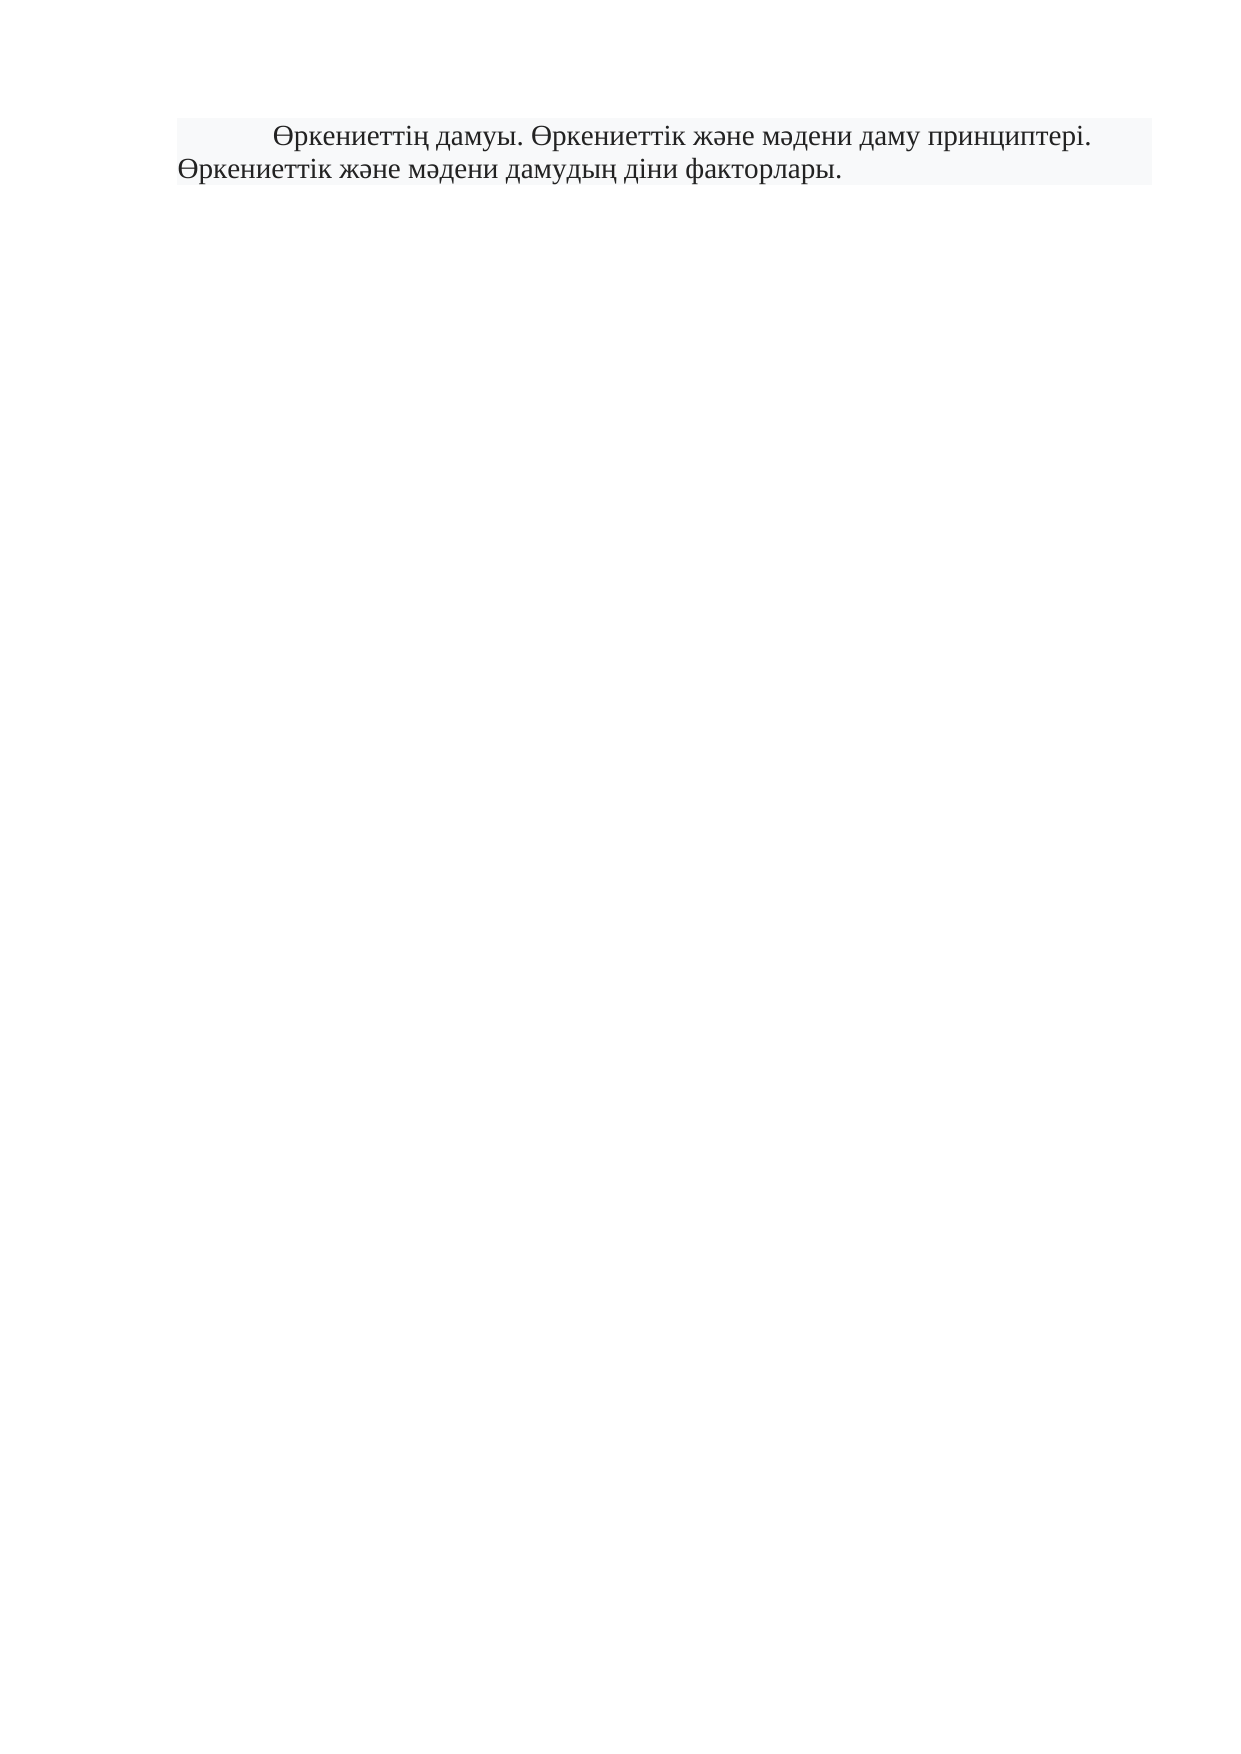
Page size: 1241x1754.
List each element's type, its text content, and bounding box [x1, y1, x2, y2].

text Өркениеттің дамуы. Өркениеттік және мәдени даму принциптері. Өркениеттік және мәдени дамудың діни факторлары. [177, 118, 1152, 185]
